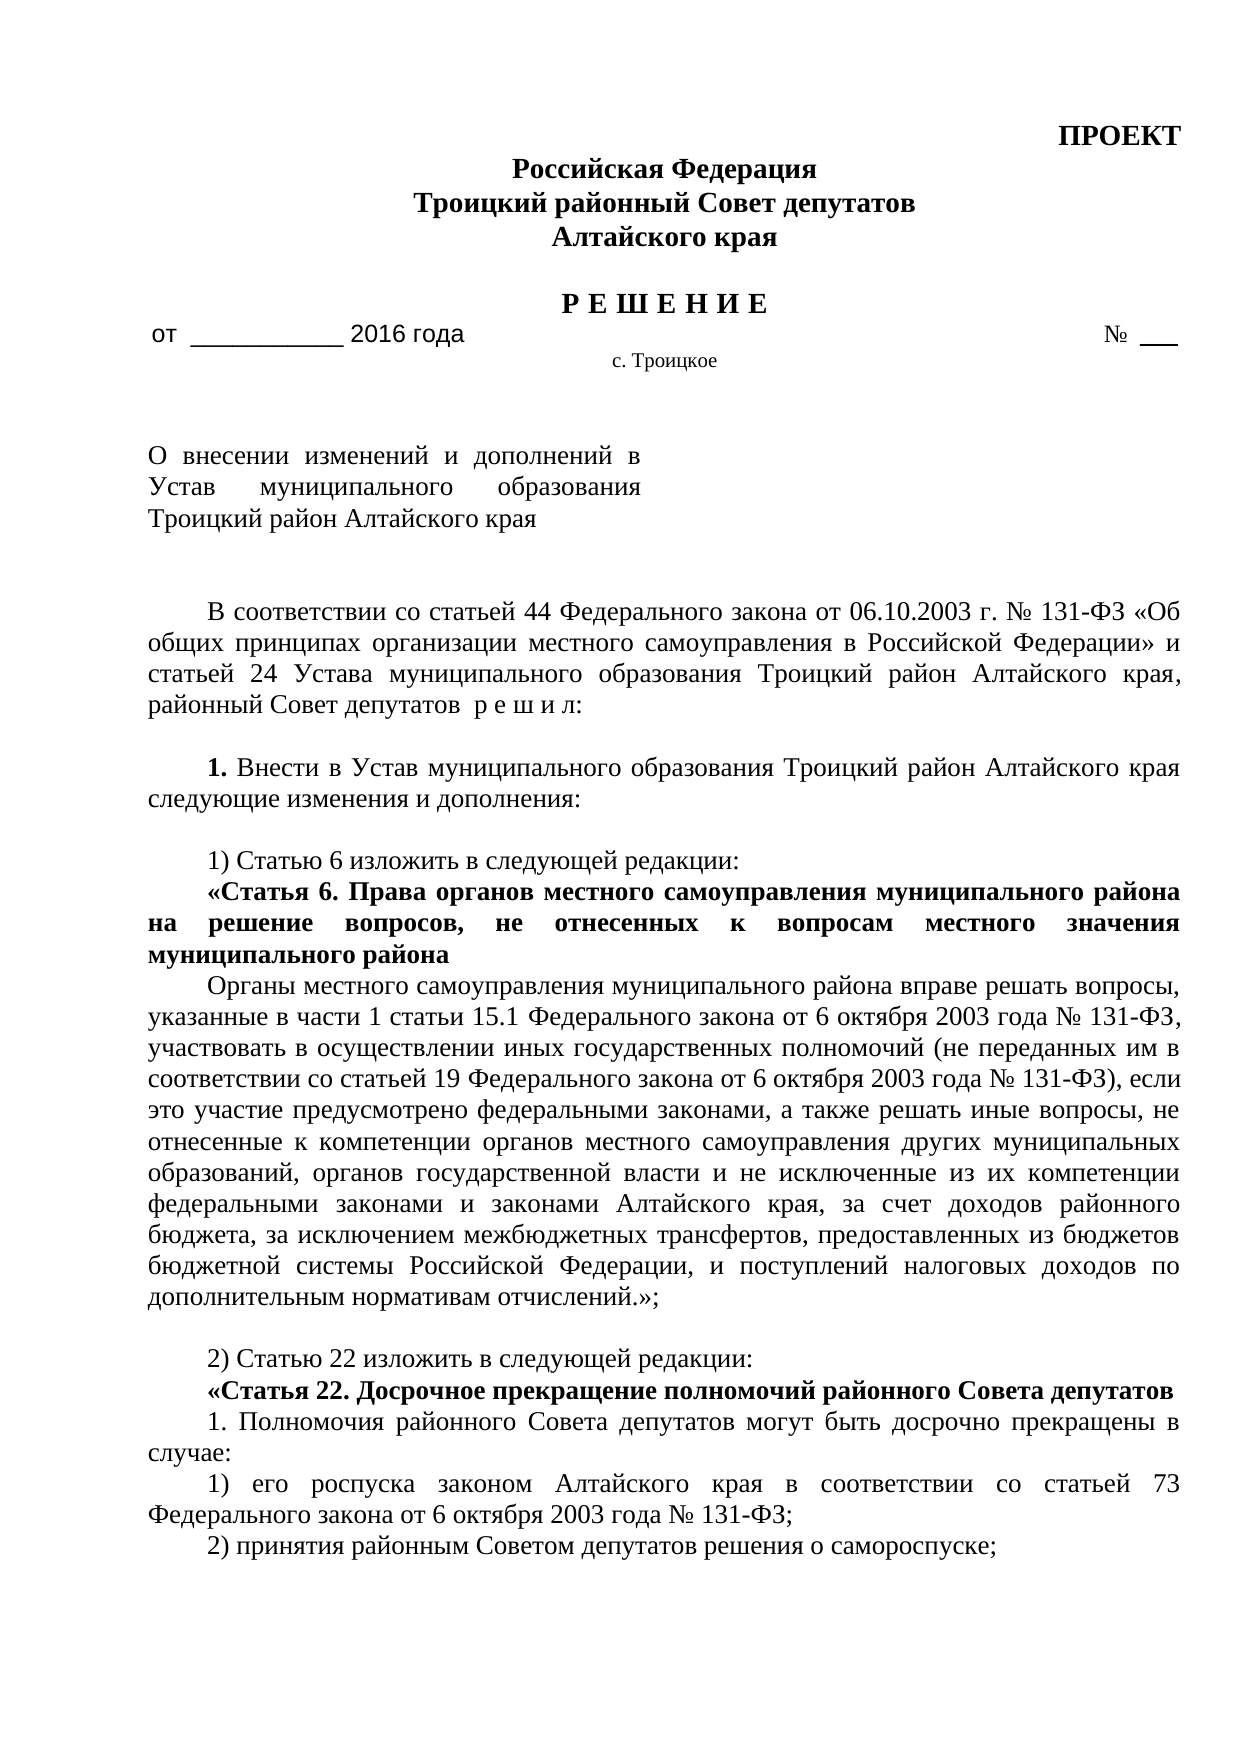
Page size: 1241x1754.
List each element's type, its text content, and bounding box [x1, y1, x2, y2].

text Российская Федерация [148, 152, 1181, 185]
text Алтайского края [148, 219, 1181, 252]
text 1) Статью 6 изложить в следующей редакции: [148, 844, 1181, 875]
text 2) принятия районным Советом депутатов решения о самороспуске; [148, 1529, 1181, 1561]
text О внесении изменений и дополнений в Устав муниципального образования Троицкий район Алтайского края [148, 439, 641, 533]
text «Статья 22. Досрочное прекращение полномочий районного Совета депутатов [148, 1374, 1181, 1405]
text 2) Статью 22 изложить в следующей редакции: [148, 1343, 1181, 1374]
text 1. Полномочия районного Совета депутатов могут быть досрочно прекращены в случае: [148, 1405, 1181, 1467]
text от ___________ 2016 года № ___ [148, 319, 1181, 348]
text В соответствии со статьей 44 Федерального закона от 06.10.2003 г. № 131-ФЗ «Об общих принципах организации местного самоуправления в Российской Федерации» и статьей 24 Устава муниципального образования Троицкий район Алтайского края, районный Совет депутатов р е ш и л: [148, 595, 1181, 720]
text Троицкий районный Совет депутатов [148, 185, 1181, 219]
text 1. Внести в Устав муниципального образования Троицкий район Алтайского края следующие изменения и дополнения: [148, 751, 1181, 813]
text ПРОЕКТ [148, 118, 1181, 152]
text «Статья 6. Права органов местного самоуправления муниципального района на решение вопросов, не отнесенных к вопросам местного значения муниципального района [148, 875, 1181, 969]
text 1) его роспуска законом Алтайского края в соответствии со статьей 73 Федерального закона от 6 октября 2003 года № 131-ФЗ; [148, 1467, 1181, 1529]
text Органы местного самоуправления муниципального района вправе решать вопросы, указанные в части 1 статьи 15.1 Федерального закона от 6 октября 2003 года № 131-ФЗ, участвовать в осуществлении иных государственных полномочий (не переданных им в соответствии со статьей 19 Федерального закона от 6 октября 2003 года № 131-ФЗ), если это участие предусмотрено федеральными законами, а также решать иные вопросы, не отнесенные к компетенции органов местного самоуправления других муниципальных образований, органов государственной власти и не исключенные из их компетенции федеральными законами и законами Алтайского края, за счет доходов районного бюджета, за исключением межбюджетных трансфертов, предоставленных из бюджетов бюджетной системы Российской Федерации, и поступлений налоговых доходов по дополнительным нормативам отчислений.»; [148, 969, 1181, 1311]
text с. Троицкое [148, 348, 1181, 372]
text РЕШЕНИЕ [148, 286, 1181, 319]
